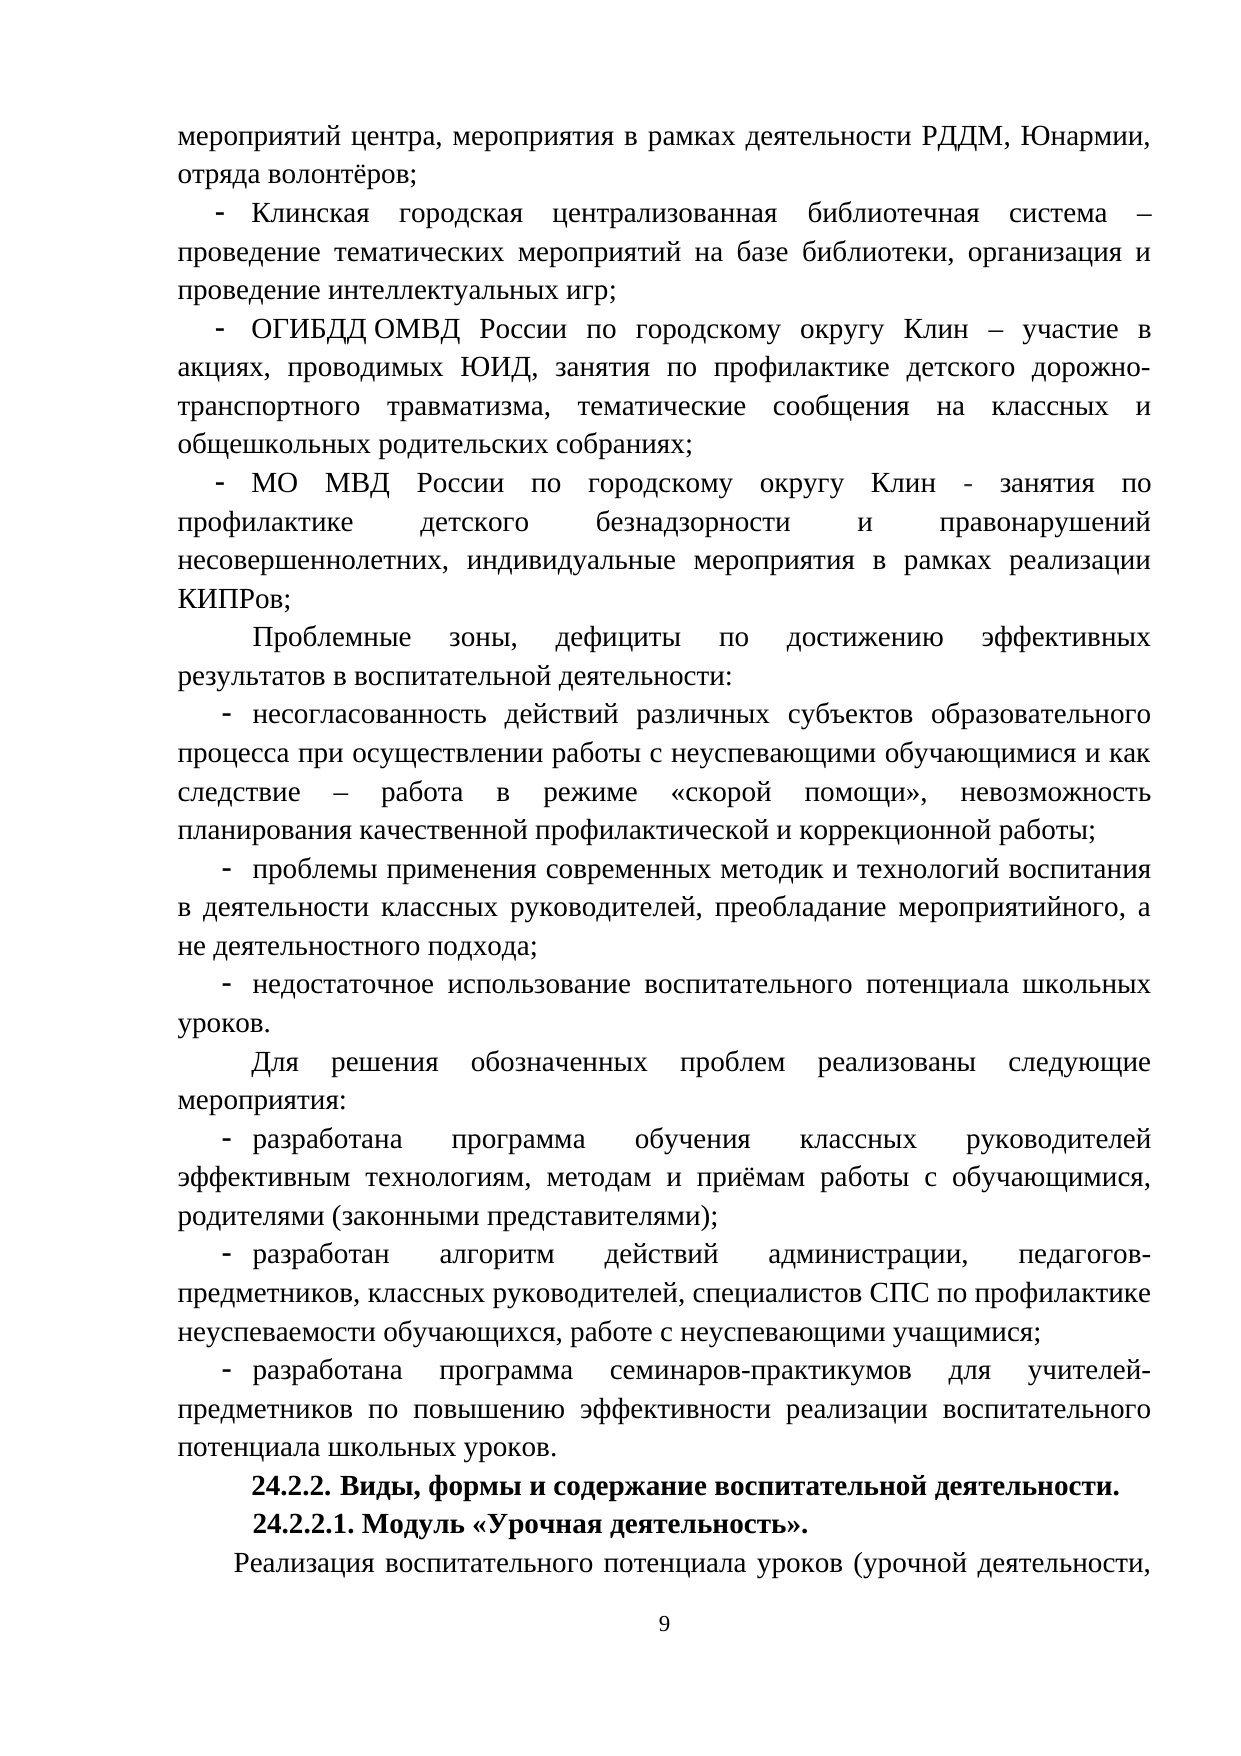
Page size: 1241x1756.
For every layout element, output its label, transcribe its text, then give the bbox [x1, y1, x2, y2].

list молодёжный центр «Стекольный» - организация волонтерских мероприятий центра, мероприятия в рамках деятельности РДДМ, Юнармии, отряда волонтёров; [177, 118, 1152, 190]
list МО МВД России по городскому округу Клин - занятия по профилактике детского безнадзорности и правонарушений несовершеннолетних, индивидуальные мероприятия в рамках реализации КИПРов; [177, 465, 1152, 614]
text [177, 1545, 1152, 1579]
list несогласованность действий различных субъектов образовательного процесса при осуществлении работы с неуспевающими обучающимися и как следствие – работа в режиме «скорой помощи», невозможность планирования качественной профилактической и коррекционной работы; [177, 697, 1152, 846]
list разработана программа обучения классных руководителей эффективным технологиям, методам и приёмам работы с обучающимися, родителями (законными представителями); [177, 1121, 1152, 1232]
subtitle Виды, формы и содержание воспитательной деятельности. [251, 1468, 1152, 1502]
text Проблемные зоны, дефициты по достижению эффективных результатов в воспитательной деятельности: [177, 619, 1152, 692]
list Клинская городская централизованная библиотечная система – проведение тематических мероприятий на базе библиотеки, организация и проведение интеллектуальных игр; [177, 195, 1152, 306]
text Для решения обозначенных проблем реализованы следующие мероприятия: [177, 1044, 1152, 1116]
subtitle 24.2.2.1. Модуль «Урочная деятельность». [251, 1507, 1152, 1540]
list ОГИБДД ОМВД России по городскому округу Клин – участие в акциях, проводимых ЮИД, занятия по профилактике детского дорожно-транспортного травматизма, тематические сообщения на классных и общешкольных родительских собраниях; [177, 311, 1152, 460]
list разработана программа семинаров-практикумов для учителей-предметников по повышению эффективности реализации воспитательного потенциала школьных уроков. [177, 1352, 1152, 1463]
list разработан алгоритм действий администрации, педагогов-предметников, классных руководителей, специалистов СПС по профилактике неуспеваемости обучающихся, работе с неуспевающими учащимися; [177, 1237, 1152, 1347]
list проблемы применения современных методик и технологий воспитания в деятельности классных руководителей, преобладание мероприятийного, а не деятельностного подхода; [177, 851, 1152, 962]
list недостаточное использование воспитательного потенциала школьных уроков. [177, 967, 1152, 1039]
